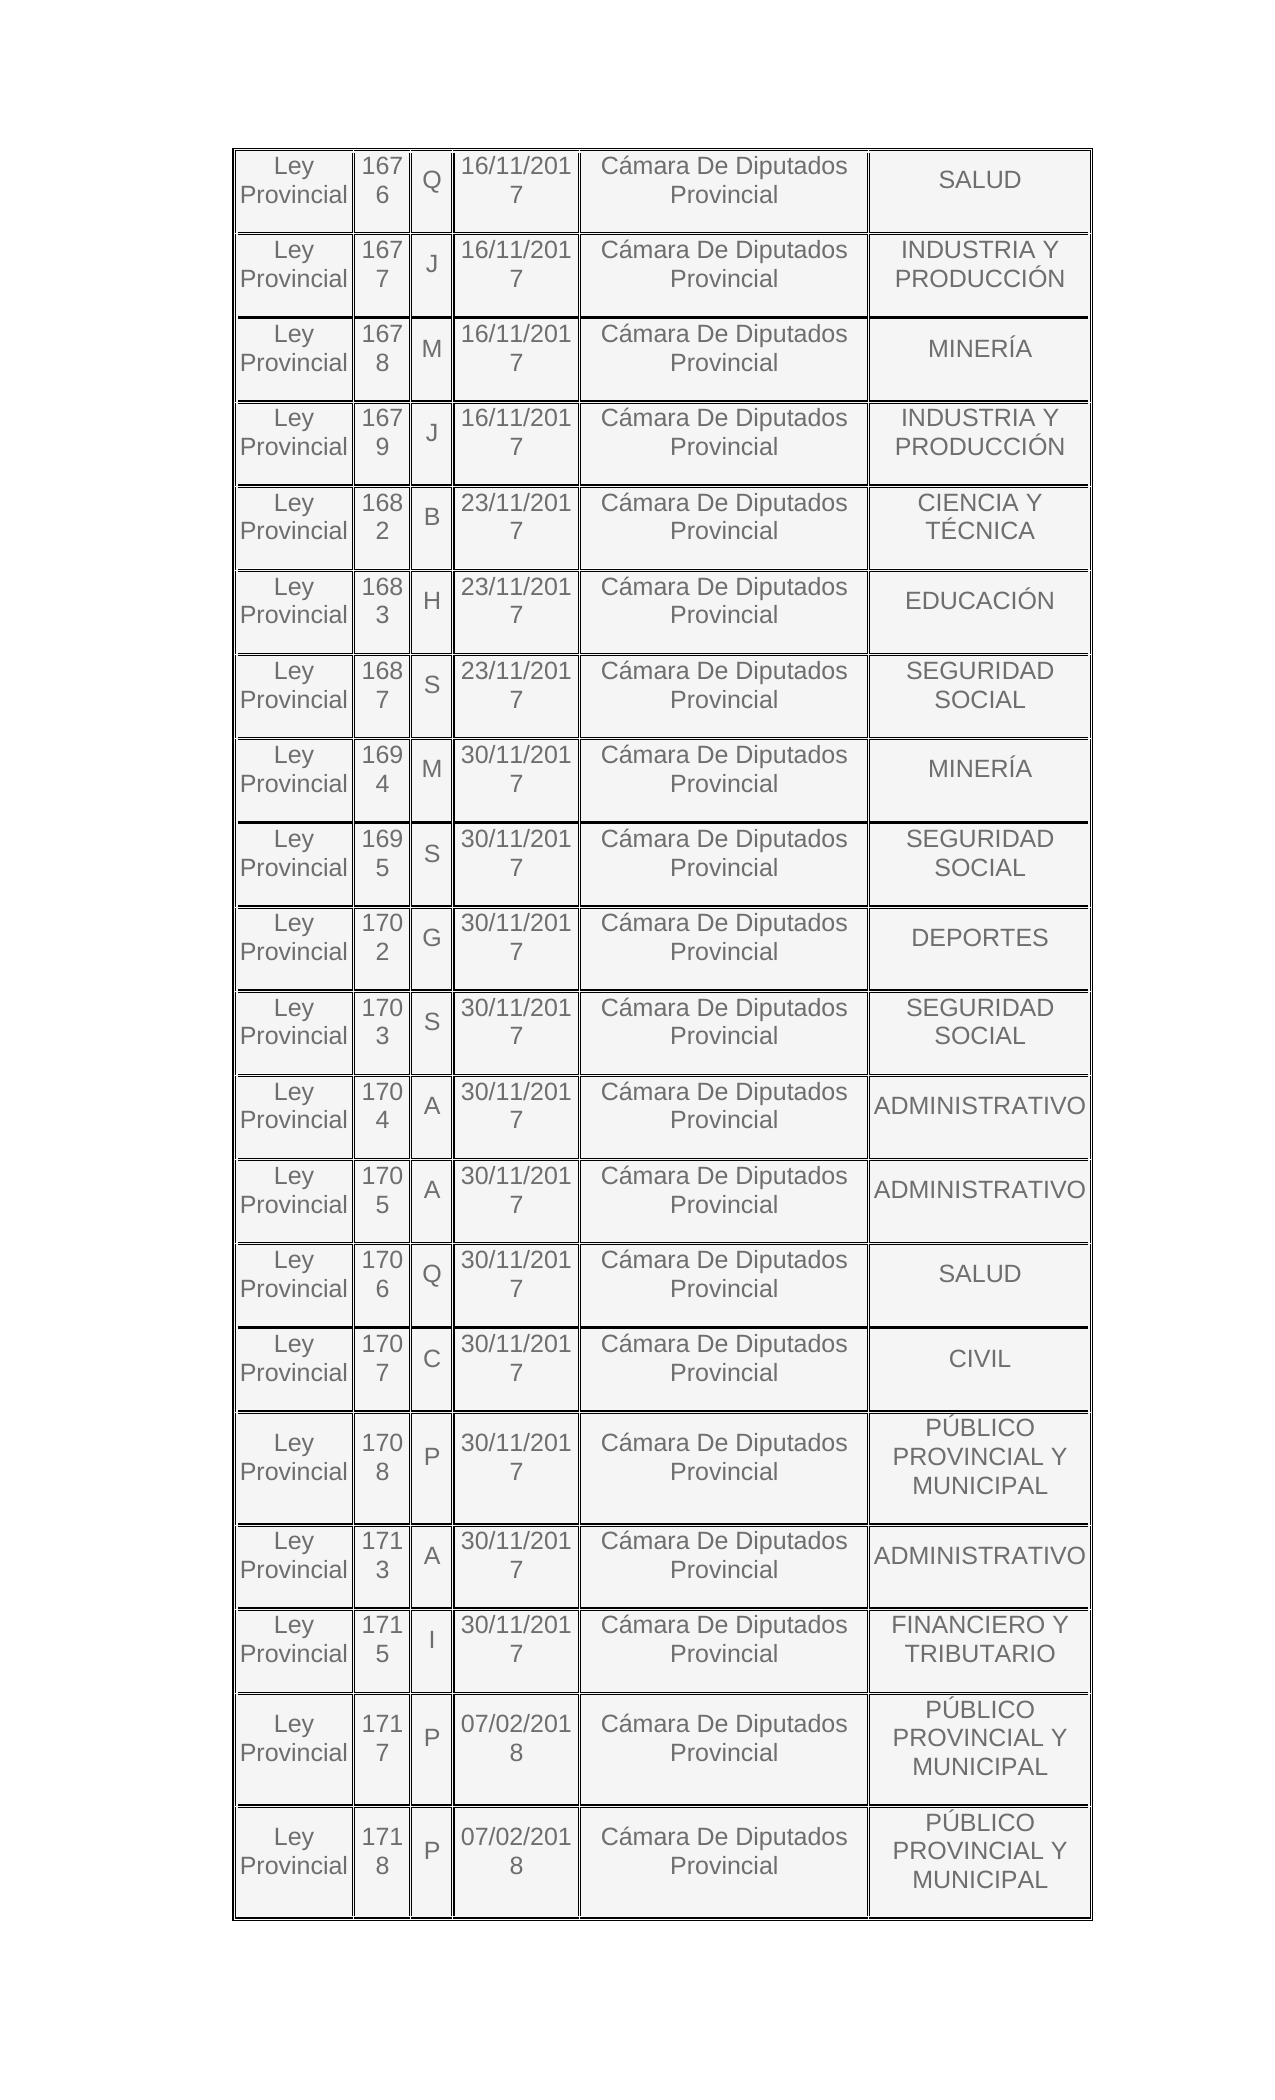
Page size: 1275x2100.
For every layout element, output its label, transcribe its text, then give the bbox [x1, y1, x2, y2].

table_cell 1718 [354, 1808, 411, 1917]
table_cell Cámara De Diputados Provincial [581, 993, 867, 1073]
table_cell Ley Provincial [236, 316, 352, 400]
table_cell Cámara De Diputados Provincial [581, 1611, 867, 1691]
table_cell 30/11/2017 [455, 1245, 578, 1326]
table_cell Ley Provincial [234, 653, 354, 737]
table_cell Ley Provincial [236, 1074, 352, 1158]
table_cell P [412, 1695, 451, 1804]
table_cell Cámara De Diputados Provincial [581, 1077, 867, 1158]
table_cell 1707 [355, 1329, 409, 1410]
table_cell G [412, 909, 451, 989]
table_cell Cámara De Diputados Provincial [581, 909, 867, 989]
table_cell Ley Provincial [236, 151, 354, 232]
table_cell 1676 [354, 151, 411, 232]
table_cell ADMINISTRATIVO [869, 1158, 1091, 1242]
table_cell Cámara De Diputados Provincial [581, 1527, 867, 1607]
table_cell 1705 [355, 1161, 409, 1242]
table_cell SALUD [869, 151, 1090, 232]
table_cell EDUCACIÓN [870, 569, 1090, 653]
table_cell 1677 [355, 235, 409, 316]
table_cell 30/11/2017 [455, 1329, 578, 1410]
table_cell SEGURIDAD SOCIAL [870, 821, 1090, 905]
table_cell Cámara De Diputados Provincial [581, 1414, 867, 1523]
table_cell 23/11/2017 [455, 656, 578, 737]
table_cell Ley Provincial [236, 569, 352, 653]
table_cell M [412, 740, 451, 821]
table_cell Ley Provincial [236, 1607, 352, 1691]
table_cell Cámara De Diputados Provincial [581, 404, 867, 484]
table_cell 30/11/2017 [455, 1161, 578, 1242]
table_cell 1715 [355, 1611, 409, 1691]
table_cell CIVIL [870, 1326, 1090, 1410]
table_cell S [412, 656, 451, 737]
table_cell ADMINISTRATIVO [870, 1523, 1090, 1607]
table_cell Ley Provincial [236, 484, 352, 568]
table_cell 16/11/2017 [455, 235, 578, 316]
table_cell 1717 [355, 1695, 409, 1804]
table_cell ADMINISTRATIVO [870, 1074, 1090, 1158]
table_cell 30/11/2017 [455, 824, 578, 905]
table_cell H [412, 572, 451, 653]
table_cell Ley Provincial [236, 1410, 352, 1523]
table_cell A [412, 1161, 451, 1242]
table_cell 23/11/2017 [455, 572, 578, 653]
table_cell Cámara De Diputados Provincial [581, 319, 867, 400]
table_cell C [412, 1329, 451, 1410]
table_cell PÚBLICO PROVINCIAL Y MUNICIPAL [869, 1804, 1090, 1917]
table_cell 1702 [355, 909, 409, 989]
table_cell 30/11/2017 [455, 740, 578, 821]
table_cell Ley Provincial [234, 1158, 354, 1242]
table_cell Cámara De Diputados Provincial [581, 1161, 867, 1242]
table_cell P [412, 1414, 451, 1523]
table_cell 1703 [355, 993, 409, 1073]
table_cell SALUD [869, 1242, 1091, 1326]
table_cell Cámara De Diputados Provincial [581, 488, 867, 568]
table_cell Ley Provincial [236, 1523, 352, 1607]
table_cell Cámara De Diputados Provincial [581, 656, 867, 737]
table_cell A [412, 1077, 451, 1158]
table_cell FINANCIERO Y TRIBUTARIO [870, 1607, 1090, 1691]
table_cell SEGURIDAD SOCIAL [869, 653, 1091, 737]
table_cell I [412, 1611, 451, 1691]
table_cell PÚBLICO PROVINCIAL Y MUNICIPAL [870, 1410, 1090, 1523]
table_cell B [412, 488, 451, 568]
table_cell Q [412, 1245, 451, 1326]
table_cell Cámara De Diputados Provincial [581, 1329, 867, 1410]
table_cell 1706 [355, 1245, 409, 1326]
table_cell J [412, 404, 451, 484]
table_cell 07/02/2018 [455, 1695, 578, 1804]
table_cell Q [411, 149, 453, 232]
table_cell Ley Provincial [234, 232, 354, 316]
table_cell A [412, 1527, 451, 1607]
table_cell 07/02/2018 [453, 1808, 579, 1917]
table_cell 30/11/2017 [455, 909, 578, 989]
table_cell INDUSTRIA Y PRODUCCIÓN [869, 232, 1091, 316]
table_cell 1679 [355, 404, 409, 484]
table_cell Cámara De Diputados Provincial [581, 572, 867, 653]
table_cell 16/11/2017 [455, 404, 578, 484]
table_cell P [411, 1804, 453, 1917]
table_cell 1694 [355, 740, 409, 821]
table_cell DEPORTES [870, 905, 1090, 989]
table_cell Cámara De Diputados Provincial [581, 1245, 867, 1326]
table_cell Ley Provincial [236, 905, 352, 989]
table_cell S [412, 993, 451, 1073]
table_cell 30/11/2017 [455, 1527, 578, 1607]
table_cell 1678 [355, 319, 409, 400]
table_cell 1713 [355, 1527, 409, 1607]
table_cell Ley Provincial [236, 989, 352, 1073]
table_cell Cámara De Diputados Provincial [581, 235, 867, 316]
table_cell 1683 [355, 572, 409, 653]
table_cell 16/11/2017 [455, 319, 578, 400]
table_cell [580, 1808, 869, 1917]
table_cell 30/11/2017 [455, 993, 578, 1073]
table_cell 1708 [355, 1414, 409, 1523]
table_cell Ley Provincial [234, 737, 354, 821]
table_cell 30/11/2017 [455, 1611, 578, 1691]
table_cell Ley Provincial [236, 1804, 354, 1917]
table_cell 30/11/2017 [455, 1414, 578, 1523]
table_cell Cámara De Diputados Provincial [581, 740, 867, 821]
table_cell 1704 [355, 1077, 409, 1158]
table_cell J [412, 235, 451, 316]
table_cell Cámara De Diputados Provincial [581, 824, 867, 905]
table_cell 16/11/2017 [453, 151, 579, 232]
table_cell Ley Provincial [236, 821, 352, 905]
table_cell CIENCIA Y TÉCNICA [870, 484, 1090, 568]
table_cell Ley Provincial [236, 1326, 352, 1410]
table_cell Ley Provincial [236, 400, 352, 484]
table_cell 23/11/2017 [455, 488, 578, 568]
table_cell Ley Provincial [236, 1691, 352, 1804]
table_cell 1682 [355, 488, 409, 568]
table_cell Cámara De Diputados Provincial [581, 1695, 867, 1804]
table_cell PÚBLICO PROVINCIAL Y MUNICIPAL [870, 1691, 1090, 1804]
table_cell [580, 151, 869, 232]
table_cell 1695 [355, 824, 409, 905]
table_cell 30/11/2017 [455, 1077, 578, 1158]
table_cell INDUSTRIA Y PRODUCCIÓN [870, 400, 1090, 484]
table_cell Ley Provincial [234, 1242, 354, 1326]
table_cell S [412, 824, 451, 905]
table_cell MINERÍA [870, 316, 1090, 400]
table_cell 1687 [355, 656, 409, 737]
table_cell M [412, 319, 451, 400]
table_cell SEGURIDAD SOCIAL [870, 989, 1090, 1073]
table_cell MINERÍA [869, 737, 1091, 821]
